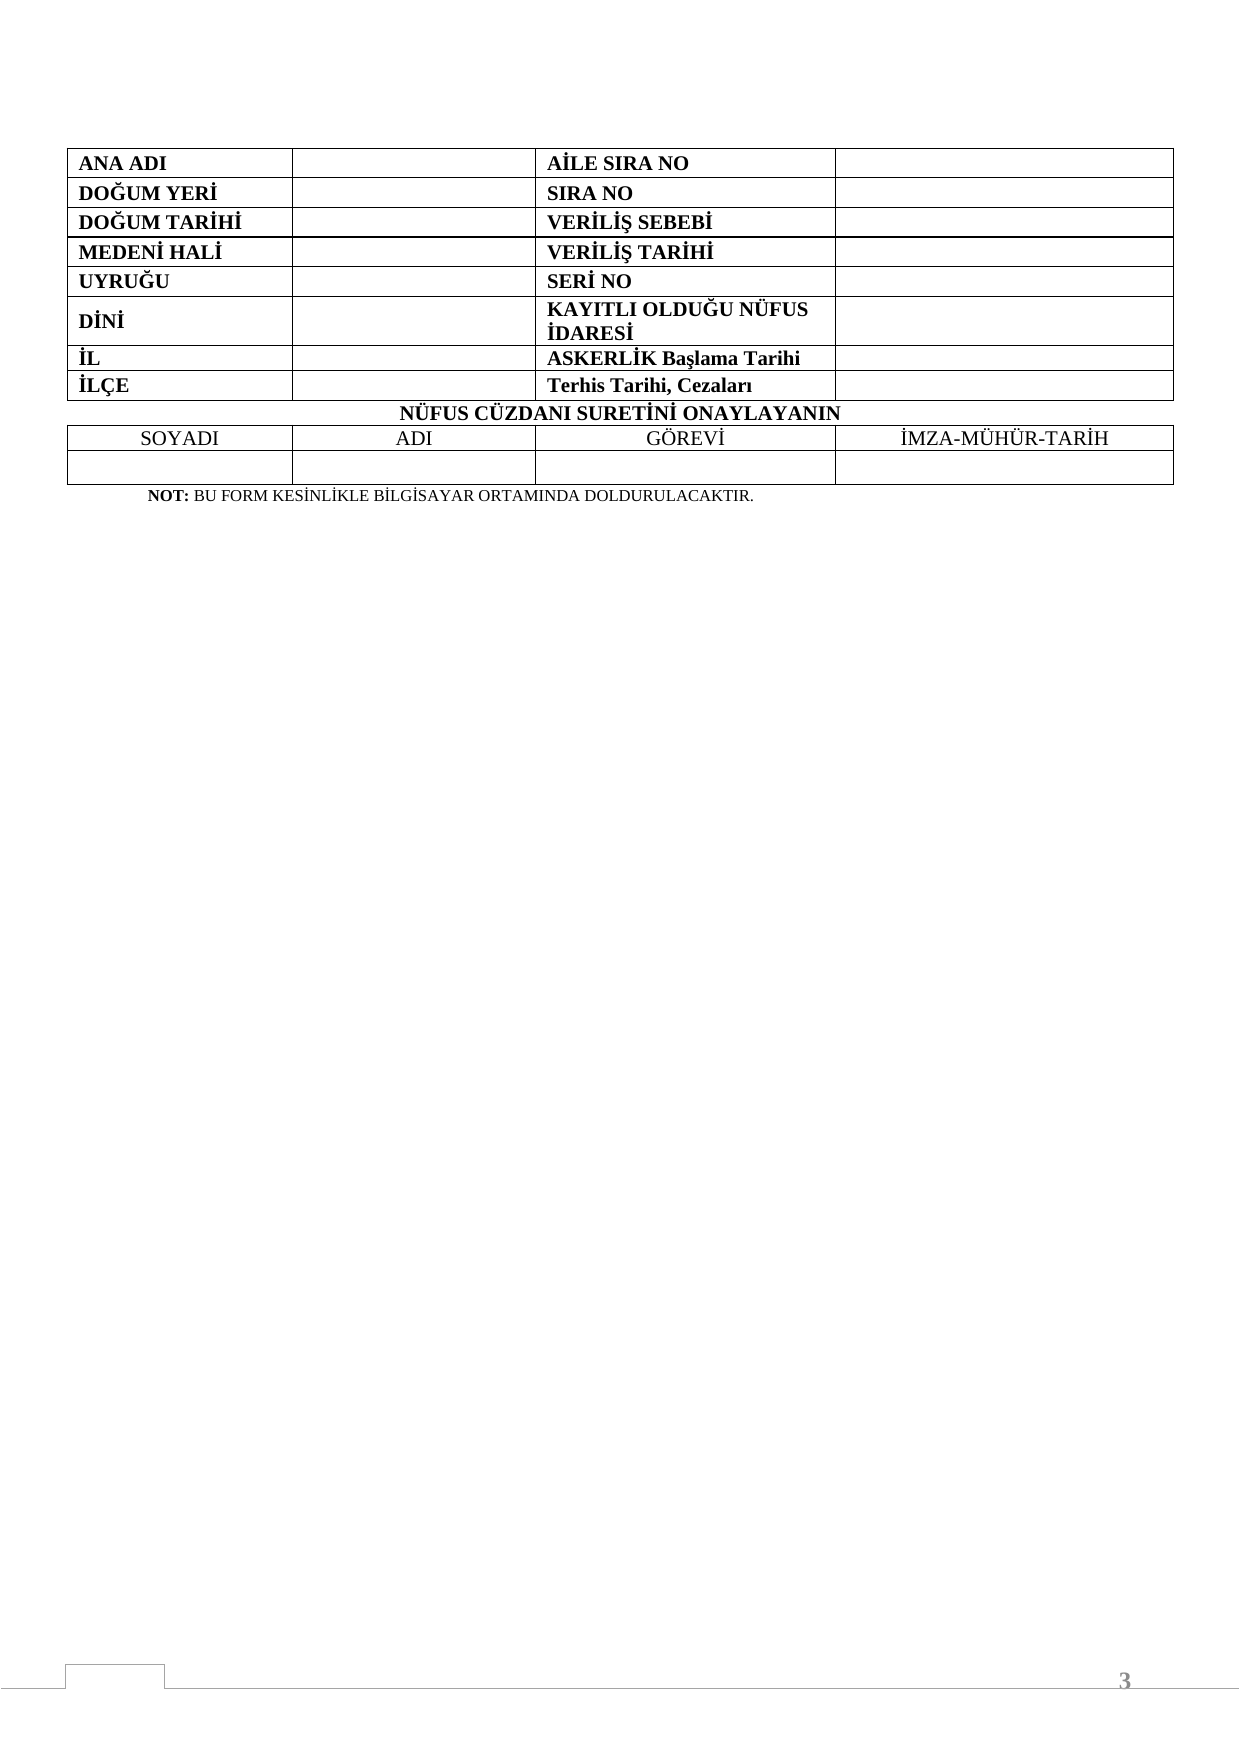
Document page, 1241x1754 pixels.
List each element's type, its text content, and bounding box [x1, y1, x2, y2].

table_cell ADI [293, 426, 535, 450]
table_cell [836, 346, 1173, 370]
table_cell [293, 149, 535, 177]
table_cell [836, 297, 1173, 345]
table_cell [293, 178, 535, 207]
table_cell [293, 297, 535, 345]
table_cell Terhis Tarihi, Cezaları [536, 371, 835, 399]
table_cell [836, 267, 1173, 296]
table_cell KAYITLI OLDUĞU NÜFUS İDARESİ [536, 297, 835, 345]
table_cell [293, 267, 535, 296]
table_cell [836, 238, 1173, 266]
table_cell SOYADI [68, 426, 292, 450]
table_cell ANA ADI [68, 149, 292, 177]
table_cell [293, 371, 535, 399]
table_cell [836, 178, 1173, 207]
table_cell [293, 346, 535, 370]
table_cell DİNİ [68, 297, 292, 345]
table_cell DOĞUM TARİHİ [68, 208, 292, 236]
table_cell [68, 451, 292, 484]
table_cell [293, 451, 535, 484]
table_cell VERİLİŞ TARİHİ [536, 238, 835, 266]
table_cell [836, 208, 1173, 236]
table_cell İMZA-MÜHÜR-TARİH [836, 426, 1173, 450]
table_cell VERİLİŞ SEBEBİ [536, 208, 835, 236]
table_cell SIRA NO [536, 178, 835, 207]
table_cell ASKERLİK Başlama Tarihi [536, 346, 835, 370]
table_cell [536, 451, 835, 484]
table_cell [293, 238, 535, 266]
table_cell [836, 149, 1173, 177]
table_cell NÜFUS CÜZDANI SURETİNİ ONAYLAYANIN [67, 401, 1173, 424]
table_cell [293, 208, 535, 236]
table_cell GÖREVİ [536, 426, 835, 450]
table_cell SERİ NO [536, 267, 835, 296]
table_cell [836, 371, 1173, 399]
table_cell [836, 451, 1173, 484]
table_cell AİLE SIRA NO [536, 149, 835, 177]
table_cell İL [68, 346, 292, 370]
text NOT: BU FORM KESİNLİKLE BİLGİSAYAR ORTAMINDA DOLDURULACAKTIR. [148, 485, 1092, 504]
table_cell İLÇE [68, 371, 292, 399]
table_cell UYRUĞU [68, 267, 292, 296]
table_cell DOĞUM YERİ [68, 178, 292, 207]
table_cell MEDENİ HALİ [68, 238, 292, 266]
